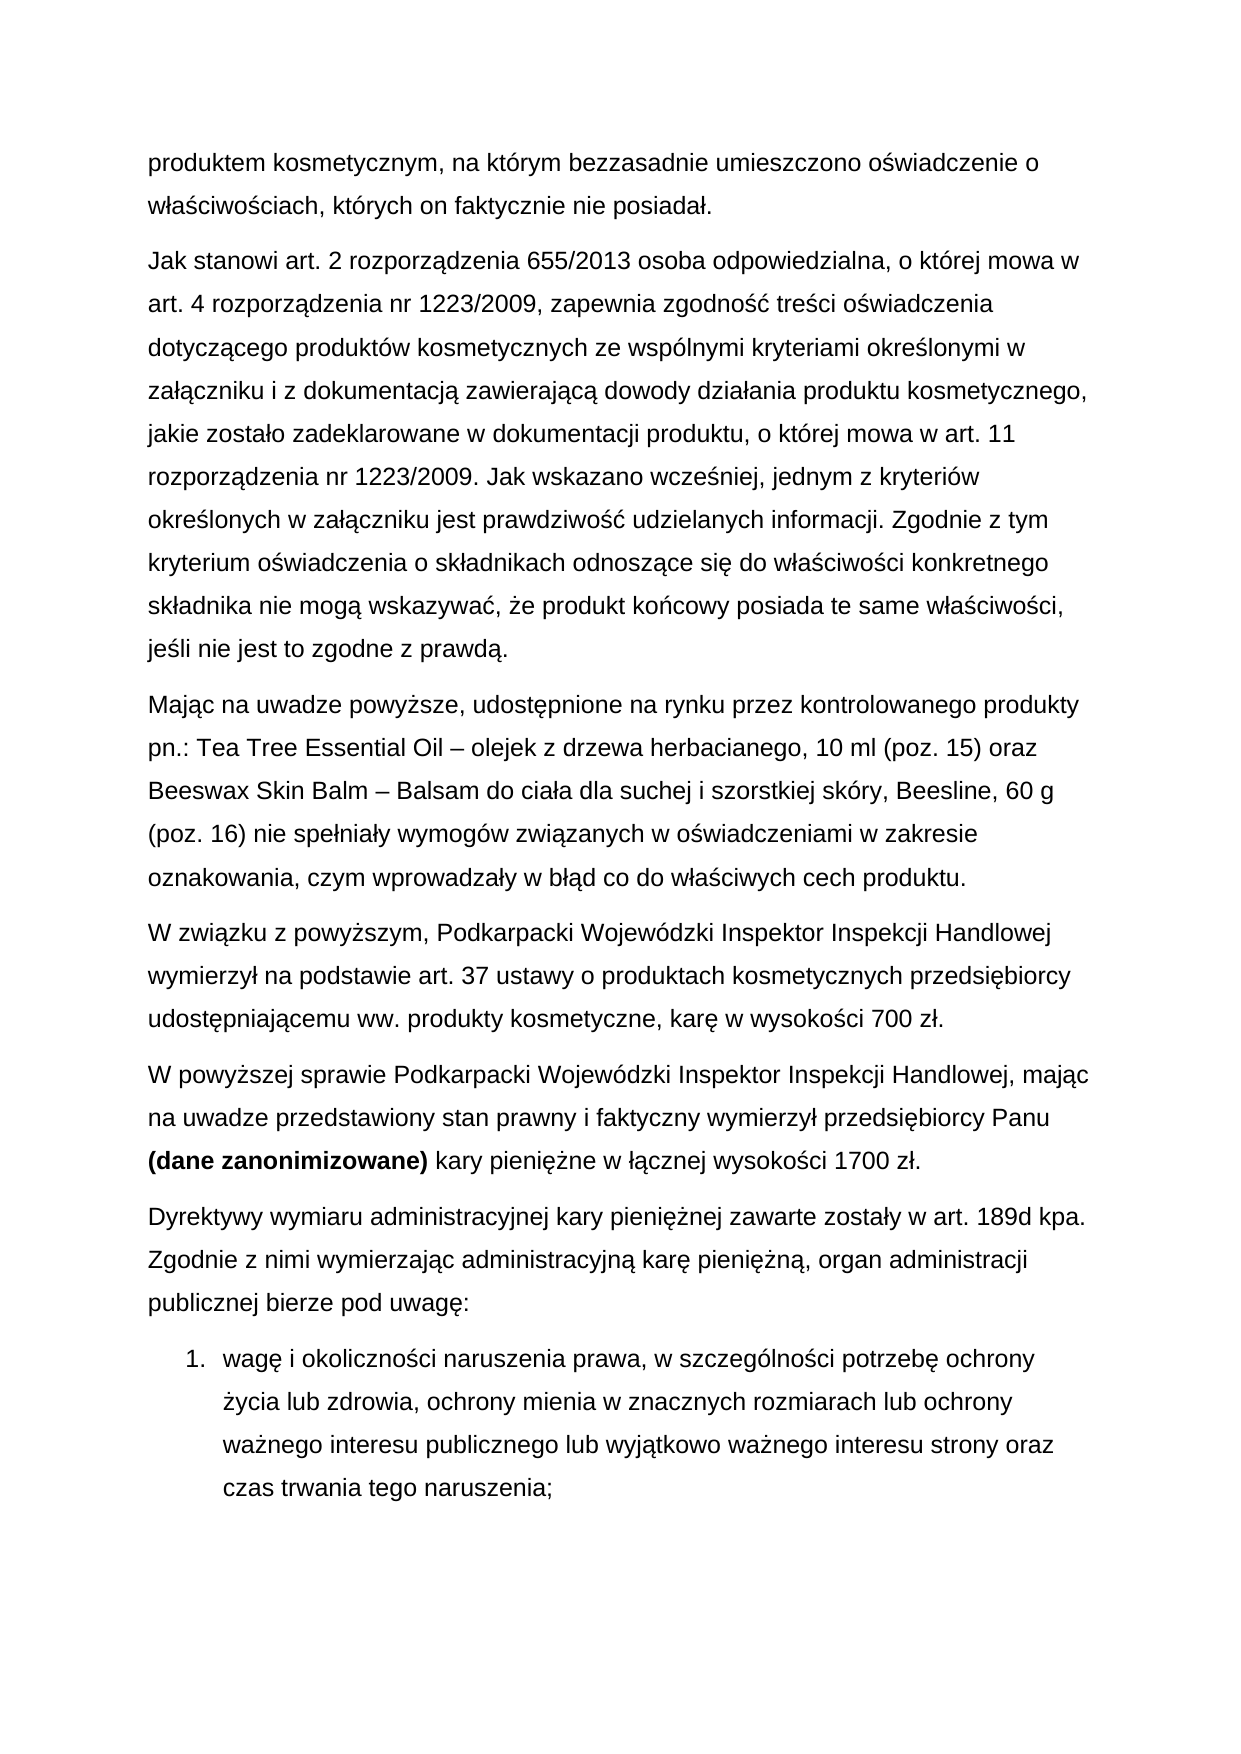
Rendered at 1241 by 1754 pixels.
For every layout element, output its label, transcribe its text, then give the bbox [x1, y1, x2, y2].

text W powyższej sprawie Podkarpacki Wojewódzki Inspektor Inspekcji Handlowej, mając na uwadze przedstawiony stan prawny i faktyczny wymierzył przedsiębiorcy Panu (dane zanonimizowane) kary pieniężne w łącznej wysokości 1700 zł. [148, 1060, 1093, 1175]
text W związku z powyższym, Podkarpacki Wojewódzki Inspektor Inspekcji Handlowej wymierzył na podstawie art. 37 ustawy o produktach kosmetycznych przedsiębiorcy udostępniającemu ww. produkty kosmetyczne, karę w wysokości 700 zł. [148, 918, 1093, 1033]
text Jak stanowi art. 2 rozporządzenia 655/2013 osoba odpowiedzialna, o której mowa w art. 4 rozporządzenia nr 1223/2009, zapewnia zgodność treści oświadczenia dotyczącego produktów kosmetycznych ze wspólnymi kryteriami określonymi w załączniku i z dokumentacją zawierającą dowody działania produktu kosmetycznego, jakie zostało zadeklarowane w dokumentacji produktu, o której mowa w art. 11 rozporządzenia nr 1223/2009. Jak wskazano wcześniej, jednym z kryteriów określonych w załączniku jest prawdziwość udzielanych informacji. Zgodnie z tym kryterium oświadczenia o składnikach odnoszące się do właściwości konkretnego składnika nie mogą wskazywać, że produkt końcowy posiada te same właściwości, jeśli nie jest to zgodne z prawdą. [148, 246, 1093, 663]
text Mając na uwadze powyższe, udostępnione na rynku przez kontrolowanego produkty pn.: Tea Tree Essential Oil – olejek z drzewa herbacianego, 10 ml (poz. 15) oraz Beeswax Skin Balm – Balsam do ciała dla suchej i szorstkiej skóry, Beesline, 60 g (poz. 16) nie spełniały wymogów związanych w oświadczeniami w zakresie oznakowania, czym wprowadzały w błąd co do właściwych cech produktu. [148, 690, 1093, 891]
subtitle Dyrektywy wymiaru administracyjnej kary pieniężnej zawarte zostały w art. 189d kpa. Zgodnie z nimi wymierzając administracyjną karę pieniężną, organ administracji publicznej bierze pod uwagę: [148, 1202, 1093, 1317]
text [148, 148, 1093, 219]
list wagę i okoliczności naruszenia prawa, w szczególności potrzebę ochrony życia lub zdrowia, ochrony mienia w znacznych rozmiarach lub ochrony ważnego interesu publicznego lub wyjątkowo ważnego interesu strony oraz czas trwania tego naruszenia; [185, 1344, 1093, 1502]
